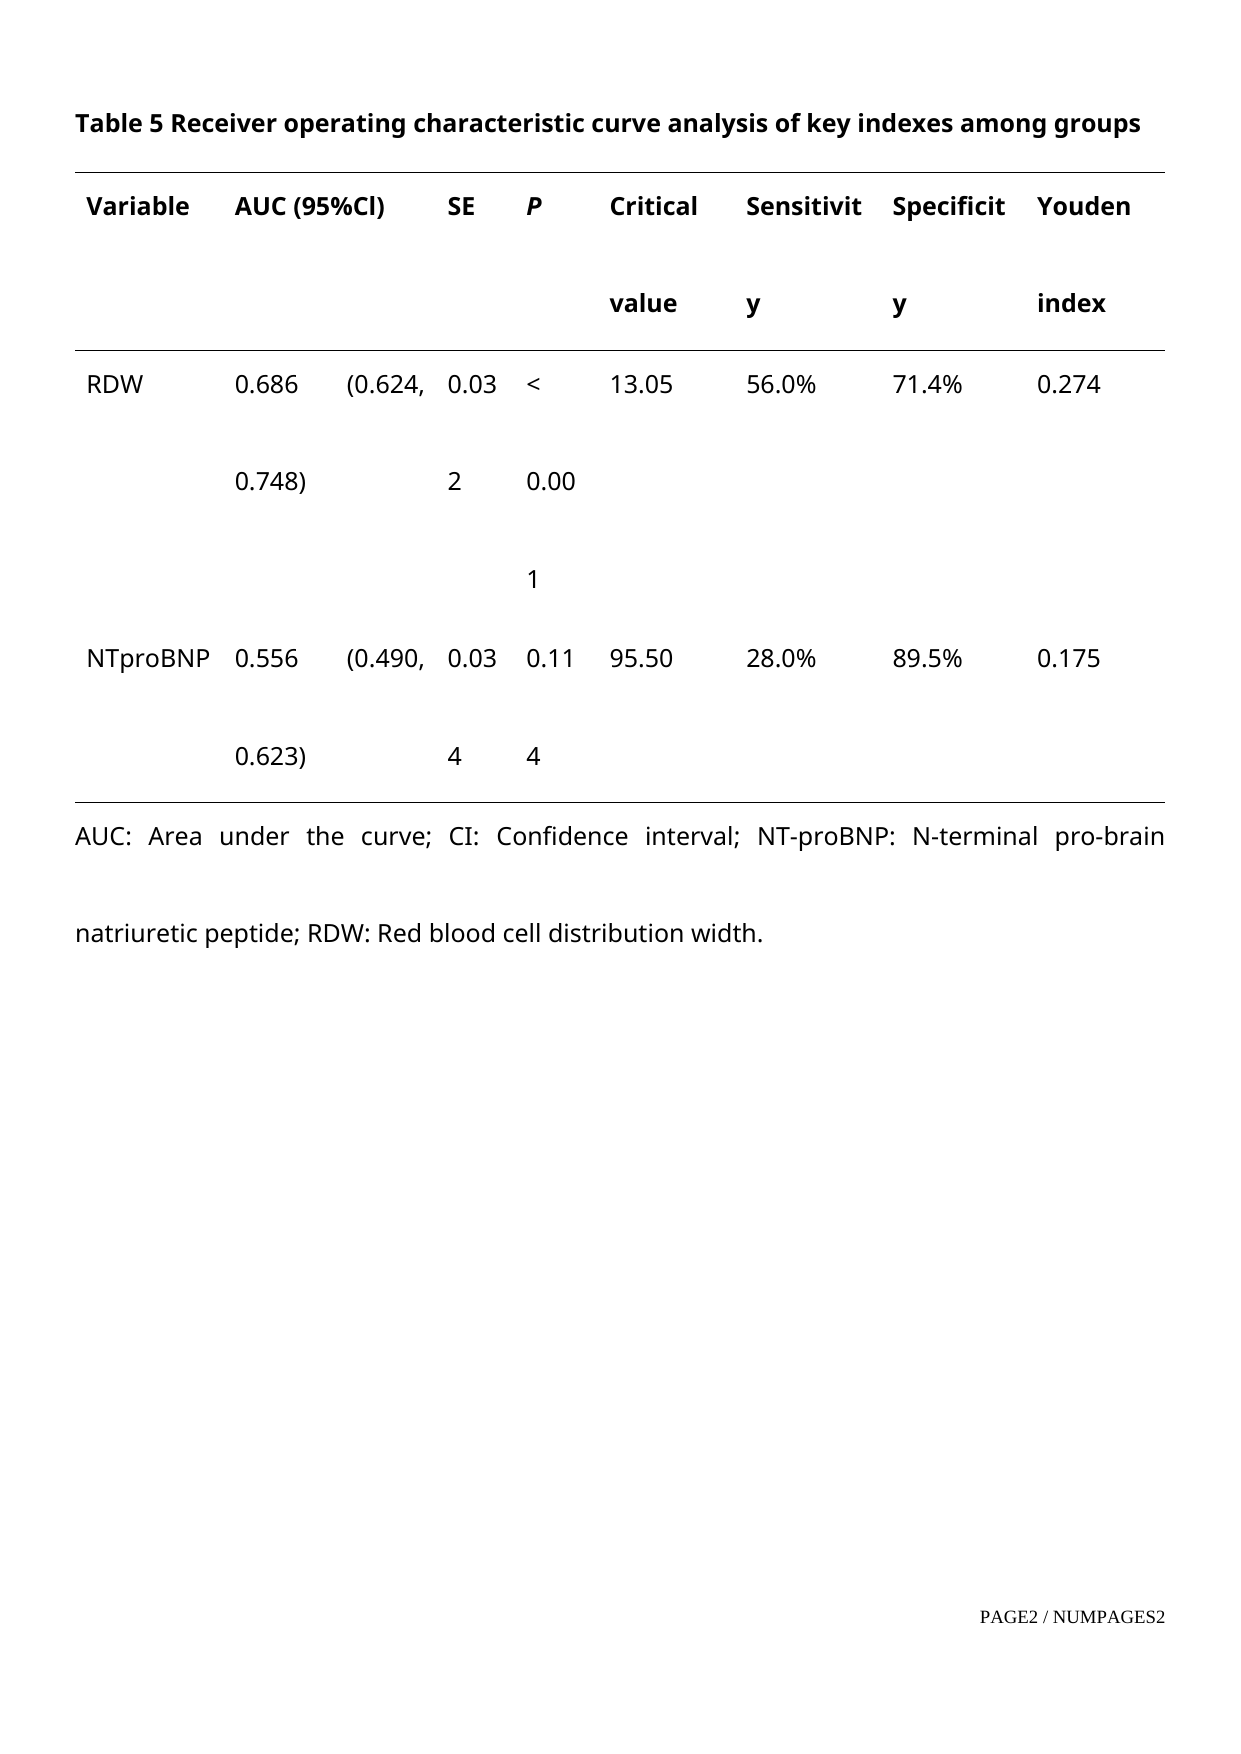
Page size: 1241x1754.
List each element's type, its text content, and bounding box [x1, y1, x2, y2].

table_header Sensitivity [735, 173, 881, 350]
table_cell 0.556 (0.490, 0.623) [223, 625, 436, 802]
table_cell < 0.001 [515, 351, 598, 625]
table_header Critical value [598, 173, 735, 350]
table_cell 0.686 (0.624, 0.748) [223, 351, 436, 625]
table_header Variable [75, 173, 223, 350]
table_cell RDW [75, 351, 223, 625]
table_header Youden index [1026, 173, 1165, 350]
table_cell 0.034 [436, 625, 515, 802]
table_cell 13.05 [598, 351, 735, 625]
table_header P [515, 173, 598, 350]
table_cell 0.114 [515, 625, 598, 802]
table_header Specificity [881, 173, 1026, 350]
table_cell 89.5% [881, 625, 1026, 802]
table_header SE [436, 173, 515, 350]
table_cell 0.274 [1026, 351, 1165, 625]
table_cell NTproBNP [75, 625, 223, 802]
table_cell 0.175 [1026, 625, 1165, 802]
table_cell 95.50 [598, 625, 735, 802]
table_cell 28.0% [735, 625, 881, 802]
table_cell 0.032 [436, 351, 515, 625]
table_header AUC (95%Cl) [223, 173, 436, 350]
text Table 5 Receiver operating characteristic curve analysis of key indexes among groups [75, 90, 1165, 155]
table_cell 71.4% [881, 351, 1026, 625]
table_cell 56.0% [735, 351, 881, 625]
text AUC: Area under the curve; CI: Confidence interval; NT-proBNP: N-terminal pro-brain natriuretic peptide; RDW: Red blood cell distribution width. [75, 803, 1165, 966]
